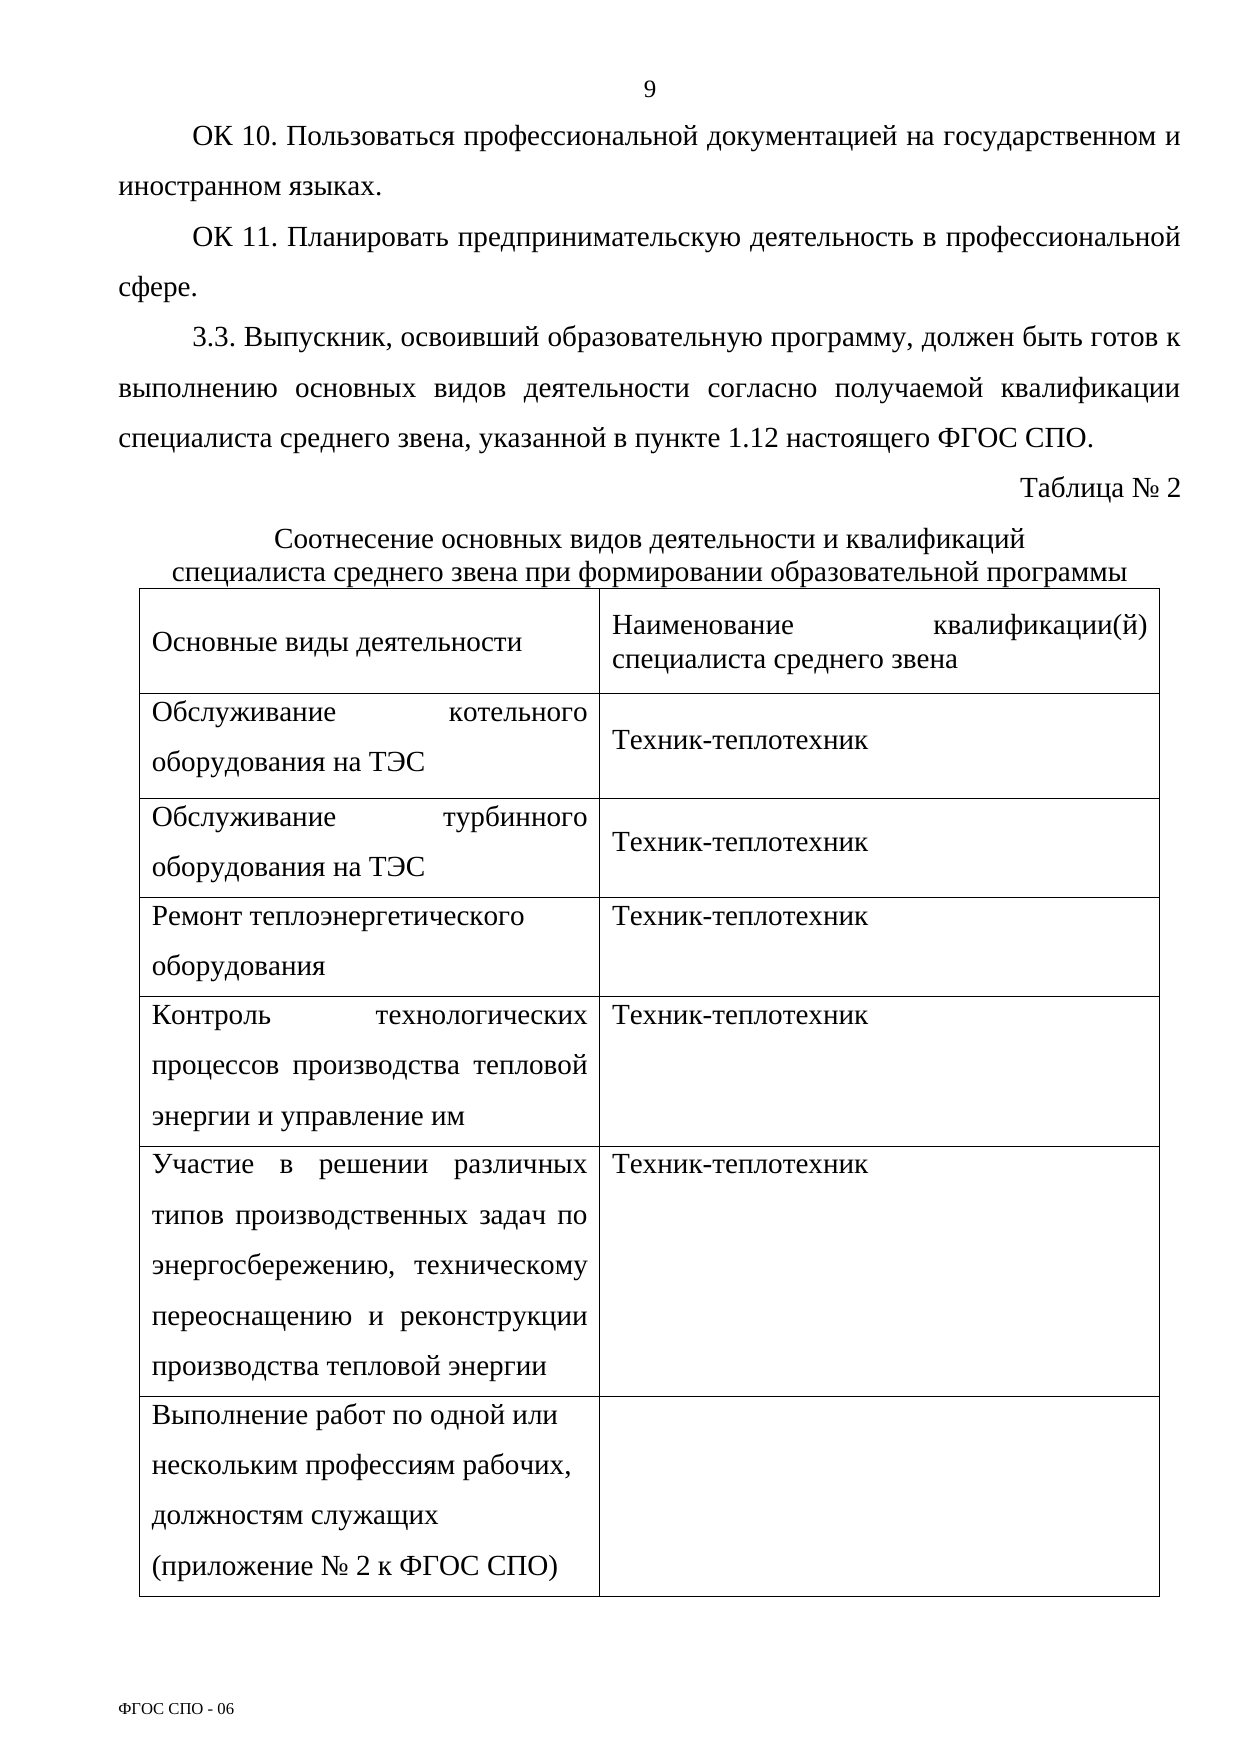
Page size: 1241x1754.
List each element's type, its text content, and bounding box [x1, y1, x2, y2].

text ОК 10. Пользоваться профессиональной документацией на государственном и иностранном языках. [118, 118, 1181, 202]
table_cell Участие в решении различных типов производственных задач по энергосбережению, техническому переоснащению и реконструкции производства тепловой энергии [140, 1147, 599, 1396]
table_header Наименование квалификации(й) специалиста среднего звена [600, 589, 1159, 693]
table_cell Техник-теплотехник [600, 898, 1159, 996]
table_cell Техник-теплотехник [600, 799, 1159, 897]
table_header Основные виды деятельности [140, 589, 599, 693]
table_cell Ремонт теплоэнергетического оборудования [140, 898, 599, 996]
table_cell Техник-теплотехник [600, 1147, 1159, 1396]
table_cell Техник-теплотехник [600, 997, 1159, 1146]
table_cell Обслуживание котельного оборудования на ТЭС [140, 694, 599, 798]
table_cell Техник-теплотехник [600, 694, 1159, 798]
text Таблица № 2 [118, 470, 1181, 504]
table_cell Выполнение работ по одной или нескольким профессиям рабочих, должностям служащих (приложение № 2 к ФГОС СПО) [140, 1397, 599, 1596]
table_cell Контроль технологических процессов производства тепловой энергии и управление им [140, 997, 599, 1146]
table_cell Обслуживание турбинного оборудования на ТЭС [140, 799, 599, 897]
table_cell [600, 1397, 1159, 1596]
text ОК 11. Планировать предпринимательскую деятельность в профессиональной сфере. [118, 219, 1181, 303]
text 3.3. Выпускник, освоивший образовательную программу, должен быть готов к выполнению основных видов деятельности согласно получаемой квалификации специалиста среднего звена, указанной в пункте 1.12 настоящего ФГОС СПО. [118, 319, 1181, 454]
text Соотнесение основных видов деятельности и квалификаций [118, 521, 1181, 554]
text специалиста среднего звена при формировании образовательной программы [118, 554, 1181, 588]
